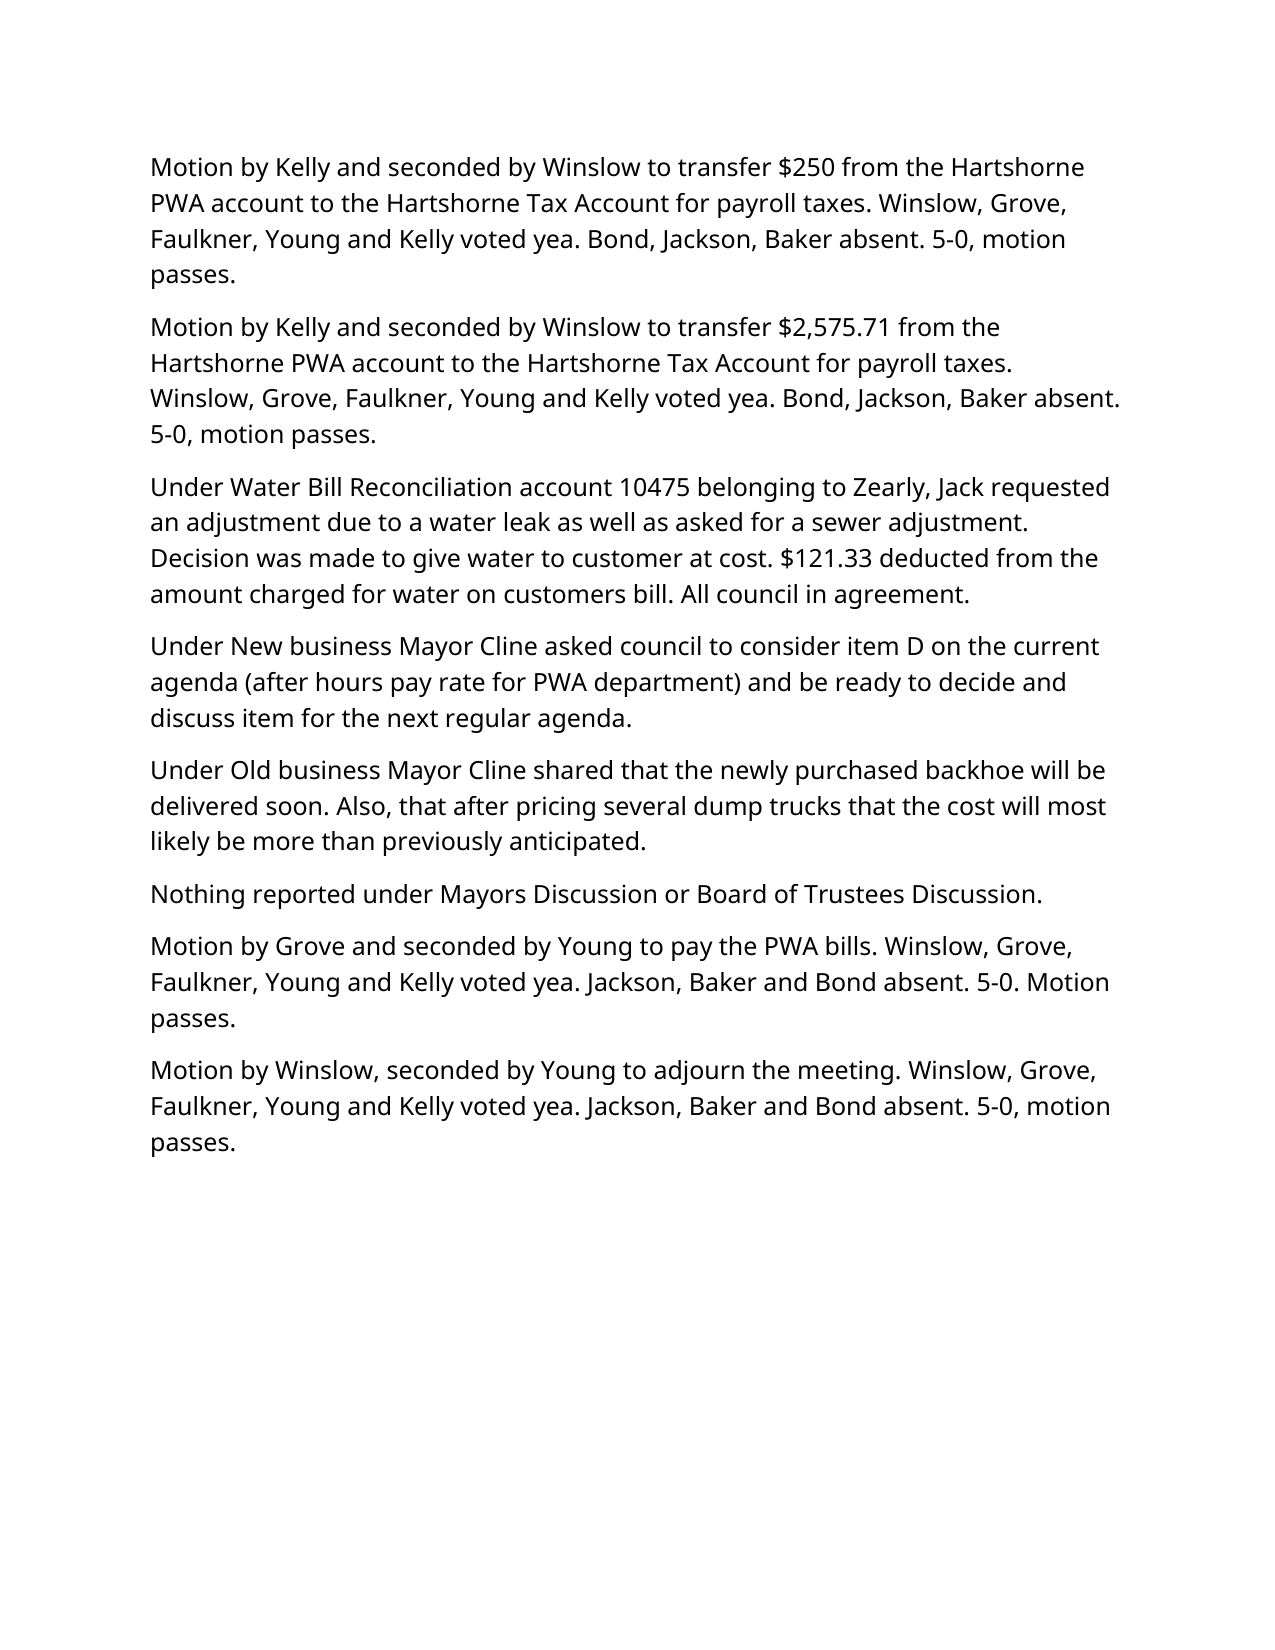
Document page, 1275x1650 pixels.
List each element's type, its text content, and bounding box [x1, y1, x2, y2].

text Motion by Kelly and seconded by Winslow to transfer $2,575.71 from the Hartshorne PWA account to the Hartshorne Tax Account for payroll taxes. Winslow, Grove, Faulkner, Young and Kelly voted yea. Bond, Jackson, Baker absent. 5-0, motion passes. [150, 309, 1125, 451]
text Motion by Grove and seconded by Young to pay the PWA bills. Winslow, Grove, Faulkner, Young and Kelly voted yea. Jackson, Baker and Bond absent. 5-0. Motion passes. [150, 929, 1125, 1034]
text Under Old business Mayor Cline shared that the newly purchased backhoe will be delivered soon. Also, that after pricing several dump trucks that the cost will most likely be more than previously anticipated. [150, 753, 1125, 858]
text Under Water Bill Reconciliation account 10475 belonging to Zearly, Jack requested an adjustment due to a water leak as well as asked for a sewer adjustment. Decision was made to give water to customer at cost. $121.33 deducted from the amount charged for water on customers bill. All council in agreement. [150, 469, 1125, 610]
text Nothing reported under Mayors Discussion or Board of Trustees Discussion. [150, 876, 1125, 911]
text Motion by Kelly and seconded by Winslow to transfer $250 from the Hartshorne PWA account to the Hartshorne Tax Account for payroll taxes. Winslow, Grove, Faulkner, Young and Kelly voted yea. Bond, Jackson, Baker absent. 5-0, motion passes. [150, 150, 1125, 291]
text Under New business Mayor Cline asked council to consider item D on the current agenda (after hours pay rate for PWA department) and be ready to decide and discuss item for the next regular agenda. [150, 629, 1125, 734]
text Motion by Winslow, seconded by Young to adjourn the meeting. Winslow, Grove, Faulkner, Young and Kelly voted yea. Jackson, Baker and Bond absent. 5-0, motion passes. [150, 1053, 1125, 1158]
